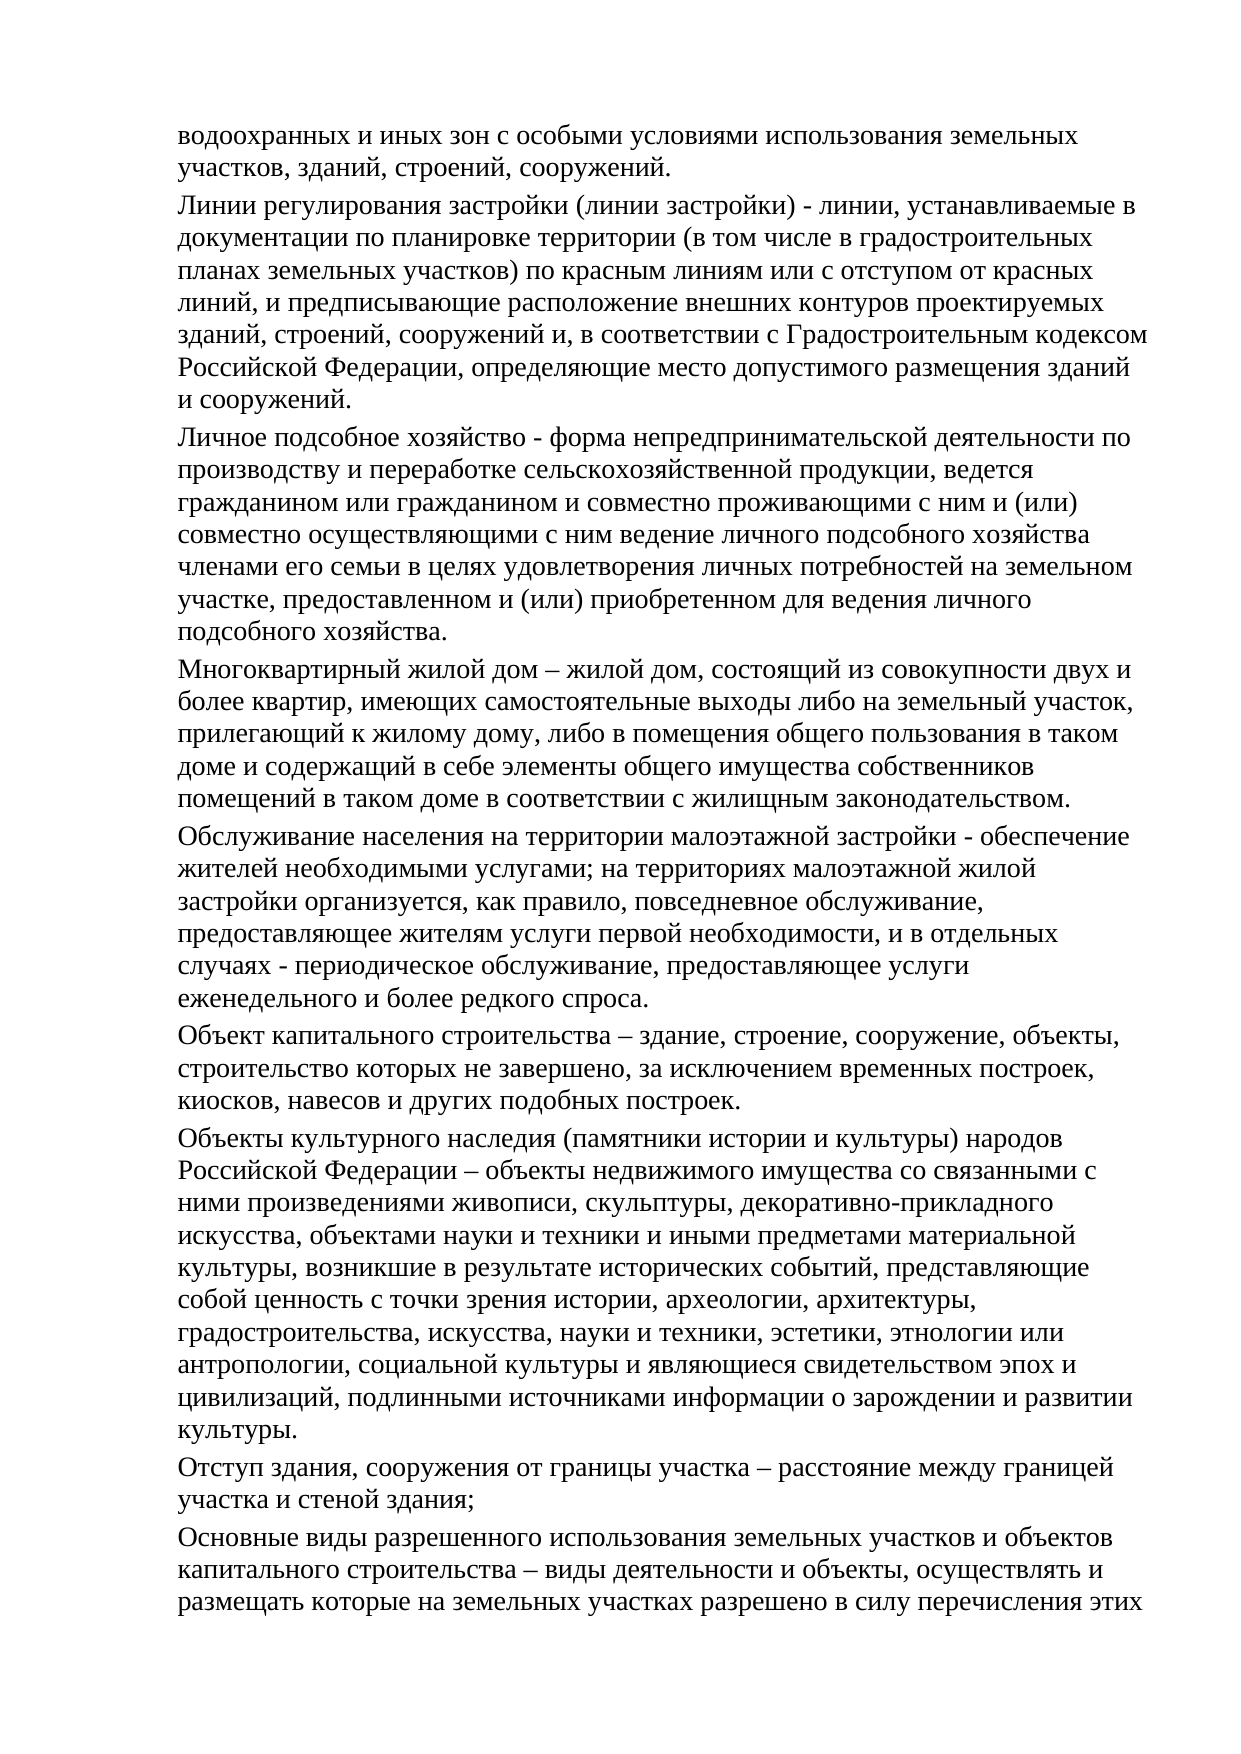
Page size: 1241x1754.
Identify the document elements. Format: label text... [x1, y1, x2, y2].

text Обслуживание населения на территории малоэтажной застройки - обеспечение жителей необходимыми услугами; на территориях малоэтажной жилой застройки организуется, как правило, повседневное обслуживание, предоставляющее жителям услуги первой необходимости, и в отдельных случаях - периодическое обслуживание, предоставляющее услуги еженедельного и более редкого спроса. [177, 819, 1152, 1013]
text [177, 118, 1152, 183]
text Объект капитального строительства – здание, строение, сооружение, объекты, строительство которых не завершено, за исключением временных построек, киосков, навесов и других подобных построек. [177, 1018, 1152, 1116]
text Объекты культурного наследия (памятники истории и культуры) народов Российской Федерации – объекты недвижимого имущества со связанными с ними произведениями живописи, скульптуры, декоративно-прикладного искусства, объектами науки и техники и иными предметами материальной культуры, возникшие в результате исторических событий, представляющие собой ценность с точки зрения истории, археологии, архитектуры, градостроительства, искусства, науки и техники, эстетики, этнологии или антропологии, социальной культуры и являющиеся свидетельством эпох и цивилизаций, подлинными источниками информации о зарождении и развитии культуры. [177, 1121, 1152, 1444]
text Отступ здания, сооружения от границы участка – расстояние между границей участка и стеной здания; [177, 1450, 1152, 1514]
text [177, 1519, 1152, 1617]
text Многоквартирный жилой дом – жилой дом, состоящий из совокупности двух и более квартир, имеющих самостоятельные выходы либо на земельный участок, прилегающий к жилому дому, либо в помещения общего пользования в таком доме и содержащий в себе элементы общего имущества собственников помещений в таком доме в соответствии с жилищным законодательством. [177, 652, 1152, 814]
text Личное подсобное хозяйство - форма непредпринимательской деятельности по производству и переработке сельскохозяйственной продукции, ведется гражданином или гражданином и совместно проживающими с ним и (или) совместно осуществляющими с ним ведение личного подсобного хозяйства членами его семьи в целях удовлетворения личных потребностей на земельном участке, предоставленном и (или) приобретенном для ведения личного подсобного хозяйства. [177, 420, 1152, 647]
text Линии регулирования застройки (линии застройки) - линии, устанавливаемые в документации по планировке территории (в том числе в градостроительных планах земельных участков) по красным линиям или с отступом от красных линий, и предписывающие расположение внешних контуров проектируемых зданий, строений, сооружений и, в соответствии с Градостроительным кодексом Российской Федерации, определяющие место допустимого размещения зданий и сооружений. [177, 188, 1152, 415]
